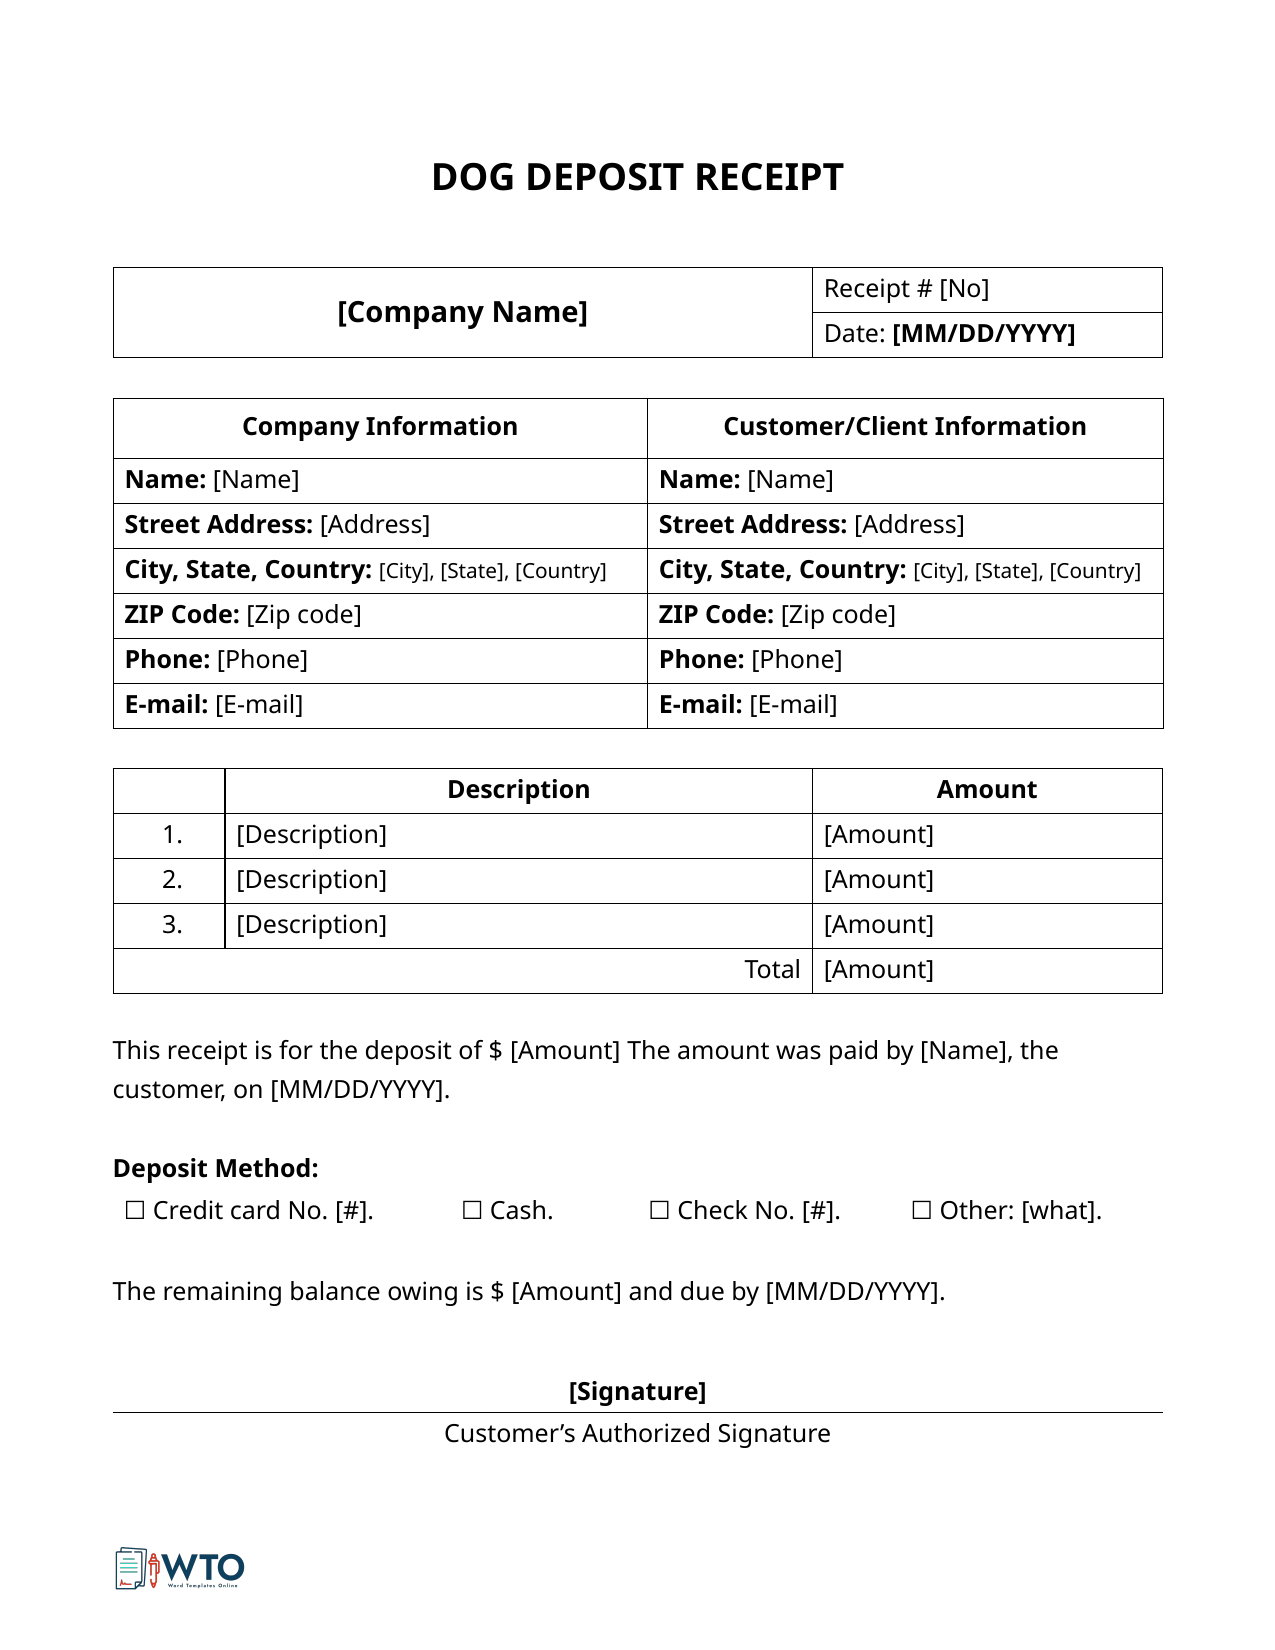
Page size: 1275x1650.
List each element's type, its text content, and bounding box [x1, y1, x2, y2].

table_header Description [226, 769, 812, 813]
table_header ☐ Check No. [#]. [637, 1190, 899, 1234]
table_cell [Description] [226, 904, 812, 948]
table_cell [Description] [226, 859, 812, 903]
table_cell ZIP Code: [Zip code] [648, 594, 1163, 637]
table_cell E-mail: [E-mail] [648, 684, 1163, 727]
table_cell [114, 814, 224, 858]
table_cell Phone: [Phone] [648, 639, 1163, 682]
picture [112, 1545, 252, 1594]
table_header [Company Name] [114, 268, 812, 357]
table_cell [Amount] [813, 859, 1162, 903]
table_header Receipt # [No] [813, 268, 1162, 312]
table_cell [Amount] [813, 904, 1162, 948]
table_header Amount [813, 769, 1162, 813]
table_cell Phone: [Phone] [114, 639, 647, 682]
table_cell Date: [MM/DD/YYYY] [813, 313, 1162, 357]
table_cell [Description] [226, 814, 812, 858]
table_cell Street Address: [Address] [648, 504, 1163, 547]
table_cell ZIP Code: [Zip code] [114, 594, 647, 637]
table_header ☐ Credit card No. [#]. [113, 1190, 449, 1234]
table_header [Signature] [113, 1352, 1162, 1412]
table_cell Name: [Name] [114, 459, 647, 502]
table_cell [114, 859, 224, 903]
text Deposit Method: [112, 1150, 1162, 1184]
table_header ☐ Other: [what]. [899, 1190, 1161, 1234]
text The remaining balance owing is $ [Amount] and due by [MM/DD/YYYY]. [112, 1274, 1162, 1308]
table_cell Total [114, 949, 812, 993]
table_header [114, 769, 224, 813]
table_cell [Amount] [813, 949, 1162, 993]
table_cell [Amount] [813, 814, 1162, 858]
table_header ☐ Cash. [450, 1190, 637, 1234]
table_cell Street Address: [Address] [114, 504, 647, 547]
table_cell City, State, Country: [City], [State], [Country] [648, 549, 1163, 592]
table_cell [114, 904, 224, 948]
table_header Company Information [114, 399, 647, 457]
text This receipt is for the deposit of $ [Amount] The amount was paid by [Name], the customer, on [MM/DD/YYYY]. [112, 1033, 1162, 1106]
table_header Customer/Client Information [648, 399, 1163, 457]
table_cell E-mail: [E-mail] [114, 684, 647, 727]
table_cell Name: [Name] [648, 459, 1163, 502]
text DOG DEPOSIT RECEIPT [112, 150, 1162, 201]
table_cell Customer’s Authorized Signature [113, 1413, 1162, 1457]
table_cell City, State, Country: [City], [State], [Country] [114, 549, 647, 592]
